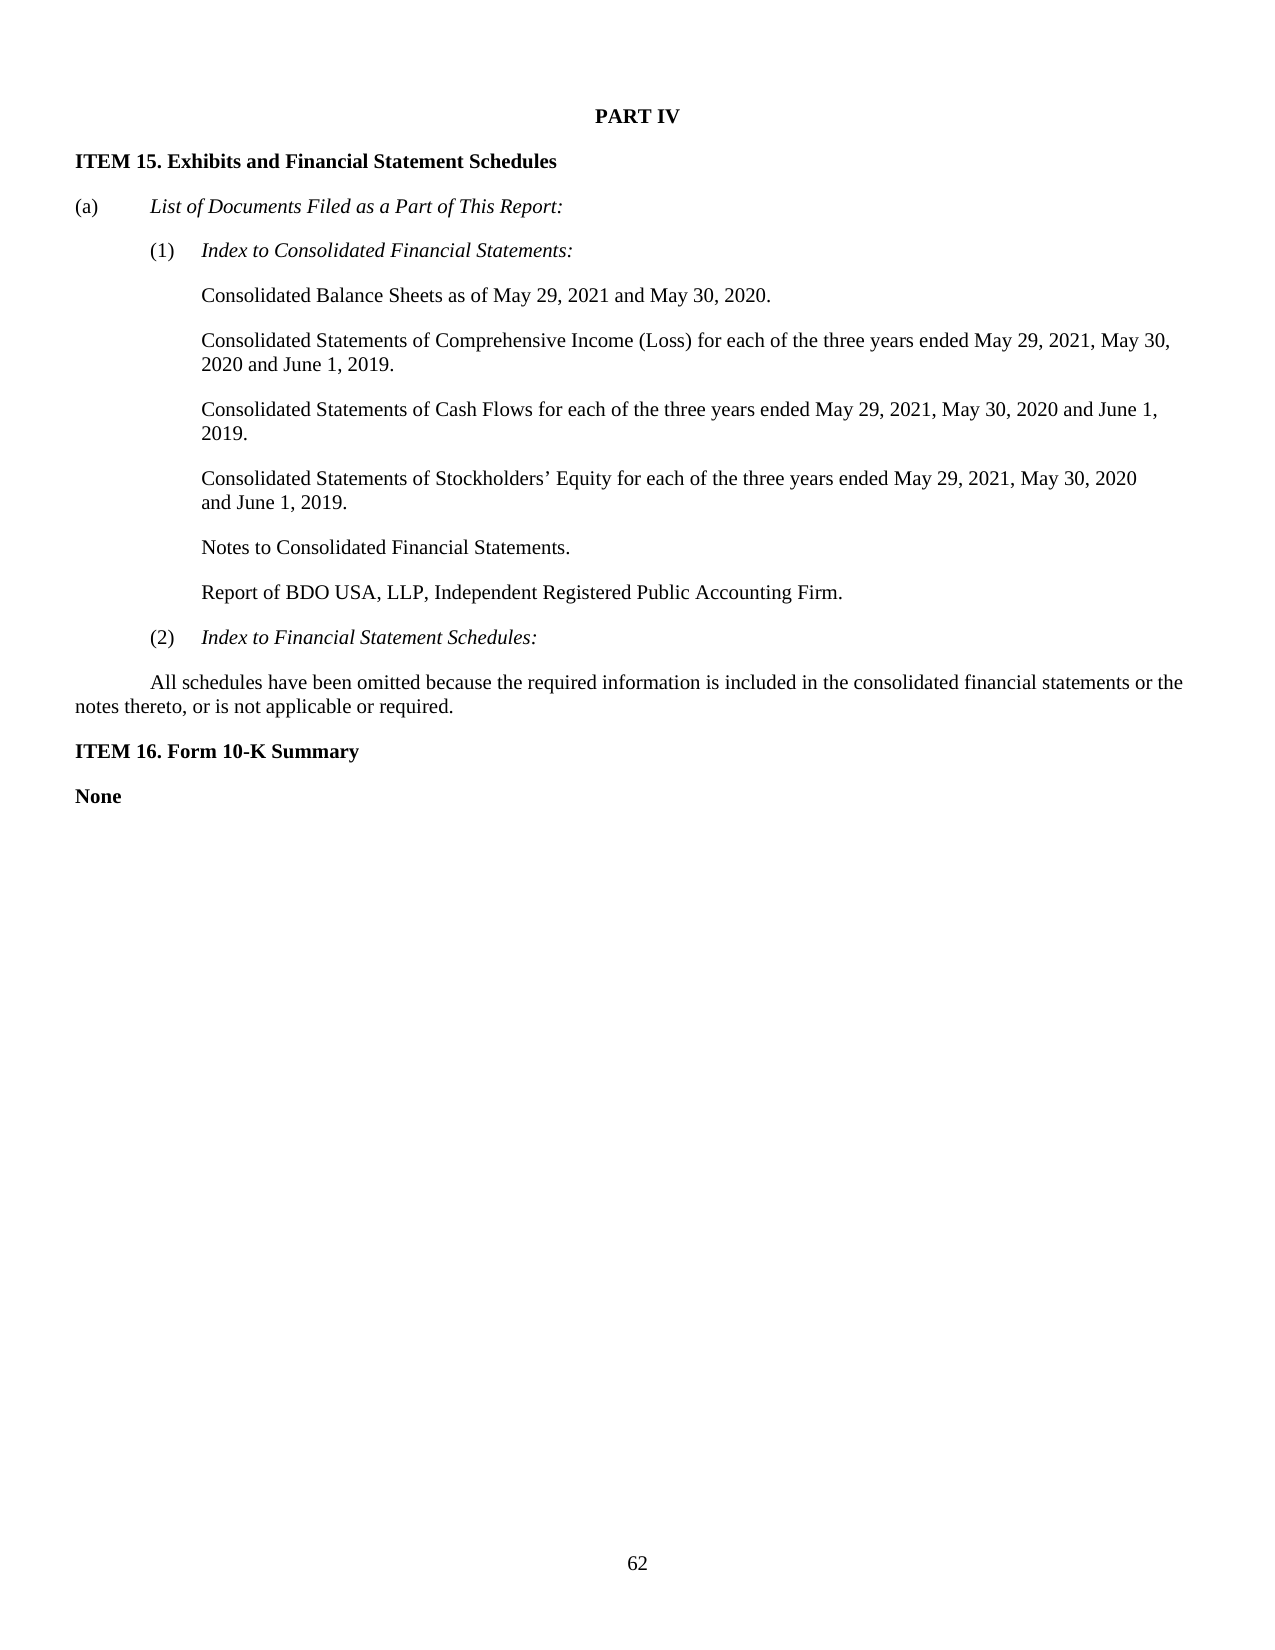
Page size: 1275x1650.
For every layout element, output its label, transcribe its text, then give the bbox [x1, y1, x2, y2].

text None [75, 784, 1200, 808]
text (a) List of Documents Filed as a Part of This Report: [75, 193, 1200, 218]
text All schedules have been omitted because the required information is included in the consolidated financial statements or the notes thereto, or is not applicable or required. [75, 670, 1200, 718]
text Report of BDO USA, LLP, Independent Registered Public Accounting Firm. [201, 580, 1200, 604]
text PART IV [75, 104, 1200, 128]
text Consolidated Balance Sheets as of May 29, 2021 and May 30, 2020. [201, 283, 1200, 307]
text ITEM 16. Form 10-K Summary [75, 739, 1200, 763]
text Consolidated Statements of Stockholders’ Equity for each of the three years ended May 29, 2021, May 30, 2020 and June 1, 2019. [201, 466, 1200, 514]
text Consolidated Statements of Cash Flows for each of the three years ended May 29, 2021, May 30, 2020 and June 1, 2019. [201, 397, 1200, 445]
text ITEM 15. Exhibits and Financial Statement Schedules [75, 149, 1200, 173]
text Notes to Consolidated Financial Statements. [201, 535, 1200, 559]
text (2) Index to Financial Statement Schedules: [150, 625, 1200, 649]
text (1) Index to Consolidated Financial Statements: [150, 238, 1200, 262]
text Consolidated Statements of Comprehensive Income (Loss) for each of the three years ended May 29, 2021, May 30, 2020 and June 1, 2019. [201, 328, 1200, 376]
